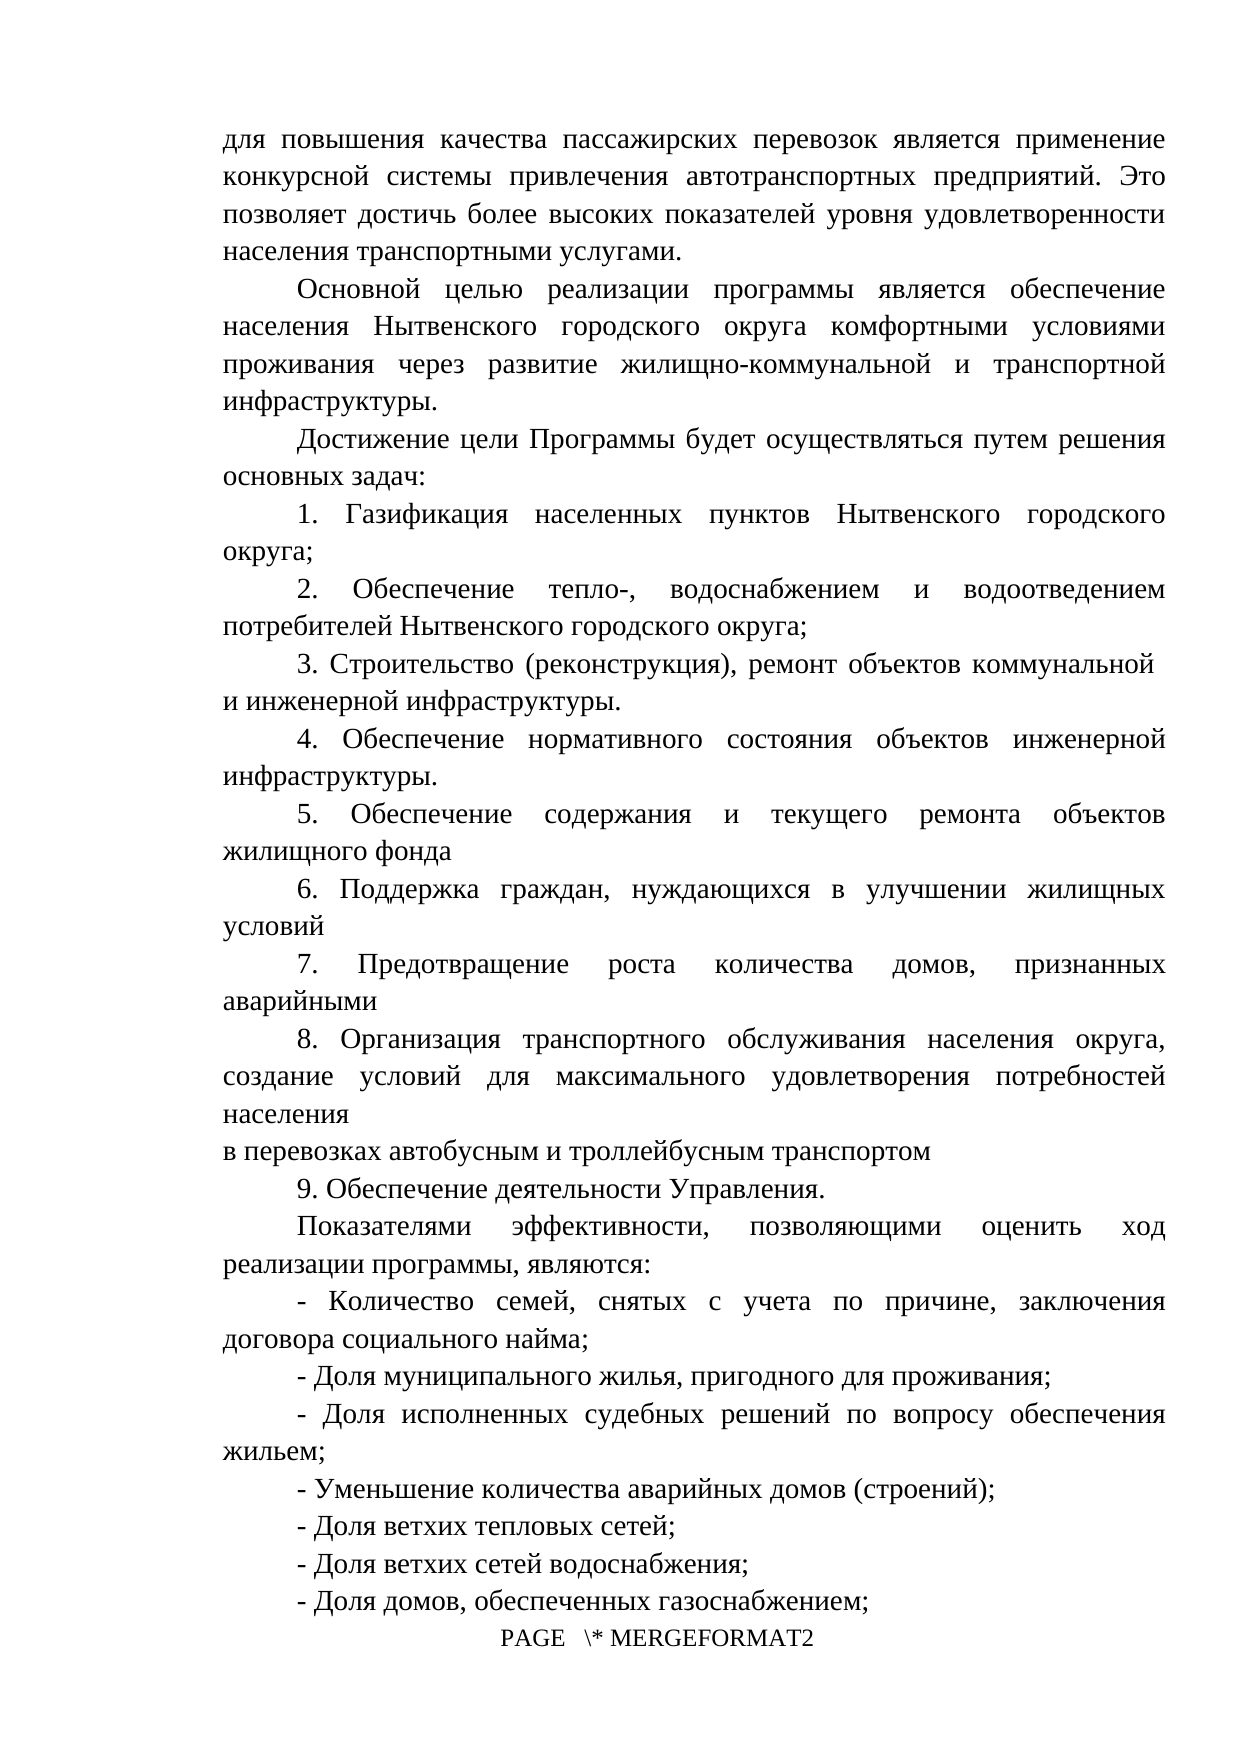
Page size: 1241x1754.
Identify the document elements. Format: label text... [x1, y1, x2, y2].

text 6. Поддержка граждан, нуждающихся в улучшении жилищных условий [223, 868, 1166, 943]
text - Доля ветхих тепловых сетей; [223, 1506, 1166, 1543]
text - Доля муниципального жилья, пригодного для проживания; [223, 1356, 1166, 1393]
text Основной целью реализации программы является обеспечение населения Нытвенского городского округа комфортными условиями проживания через развитие жилищно-коммунальной и транспортной инфраструктуры. [223, 268, 1166, 418]
text - Доля ветхих сетей водоснабжения; [223, 1543, 1166, 1581]
text Достижение цели Программы будет осуществляться путем решения основных задач: [223, 418, 1166, 493]
text 1. Газификация населенных пунктов Нытвенского городского округа; [223, 493, 1166, 568]
text 8. Организация транспортного обслуживания населения округа, создание условий для максимального удовлетворения потребностей населения в перевозках автобусным и троллейбусным транспортом [223, 1018, 1166, 1168]
text 4. Обеспечение нормативного состояния объектов инженерной инфраструктуры. [223, 718, 1166, 793]
text - Доля домов, обеспеченных газоснабжением; [223, 1581, 1166, 1618]
text - Количество семей, снятых с учета по причине, заключения договора социального найма; [223, 1281, 1166, 1356]
text - Доля исполненных судебных решений по вопросу обеспечения жильем; [223, 1393, 1166, 1468]
text Показателями эффективности, позволяющими оценить ход реализации программы, являются: [223, 1206, 1166, 1281]
text 2. Обеспечение тепло-, водоснабжением и водоотведением потребителей Нытвенского городского округа; [223, 568, 1166, 643]
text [223, 118, 1166, 268]
text 7. Предотвращение роста количества домов, признанных аварийными [223, 943, 1166, 1018]
text 9. Обеспечение деятельности Управления. [223, 1168, 1166, 1206]
text 5. Обеспечение содержания и текущего ремонта объектов жилищного фонда [223, 793, 1166, 868]
text 3. Строительство (реконструкция), ремонт объектов коммунальной и инженерной инфраструктуры. [223, 643, 1166, 718]
text - Уменьшение количества аварийных домов (строений); [223, 1468, 1166, 1506]
